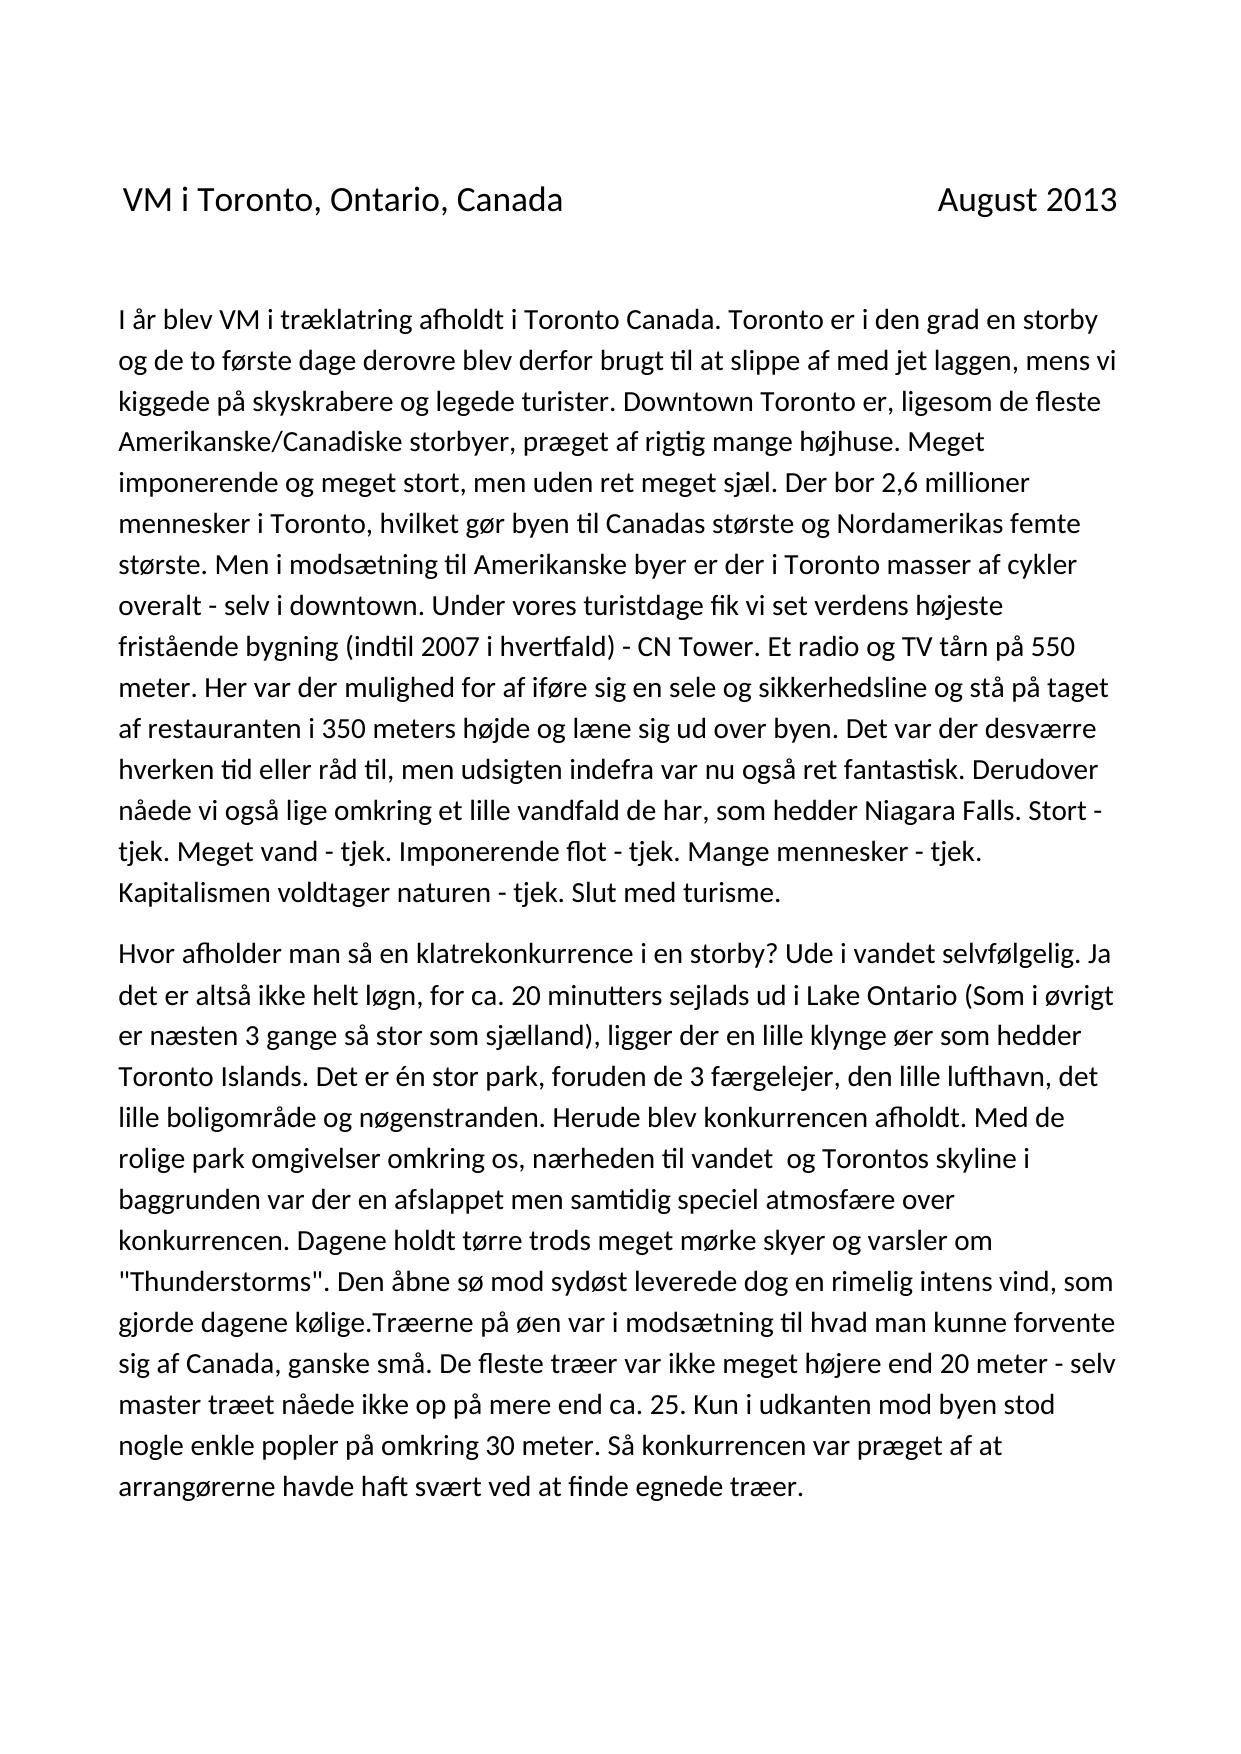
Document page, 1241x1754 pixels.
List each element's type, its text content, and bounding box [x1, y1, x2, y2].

text I år blev VM i træklatring afholdt i Toronto Canada. Toronto er i den grad en storby og de to første dage derovre blev derfor brugt til at slippe af med jet laggen, mens vi kiggede på skyskrabere og legede turister. Downtown Toronto er, ligesom de fleste Amerikanske/Canadiske storbyer, præget af rigtig mange højhuse. Meget imponerende og meget stort, men uden ret meget sjæl. Der bor 2,6 millioner mennesker i Toronto, hvilket gør byen til Canadas største og Nordamerikas femte største. Men i modsætning til Amerikanske byer er der i Toronto masser af cykler overalt - selv i downtown. Under vores turistdage fik vi set verdens højeste fristående bygning (indtil 2007 i hvertfald) - CN Tower. Et radio og TV tårn på 550 meter. Her var der mulighed for af iføre sig en sele og sikkerhedsline og stå på taget af restauranten i 350 meters højde og læne sig ud over byen. Det var der desværre hverken tid eller råd til, men udsigten indefra var nu også ret fantastisk. Derudover nåede vi også lige omkring et lille vandfald de har, som hedder Niagara Falls. Stort - tjek. Meget vand - tjek. Imponerende flot - tjek. Mange mennesker - tjek. Kapitalismen voldtager naturen - tjek. Slut med turisme. [118, 301, 1122, 909]
text Hvor afholder man så en klatrekonkurrence i en storby? Ude i vandet selvfølgelig. Ja det er altså ikke helt løgn, for ca. 20 minutters sejlads ud i Lake Ontario (Som i øvrigt er næsten 3 gange så stor som sjælland), ligger der en lille klynge øer som hedder Toronto Islands. Det er én stor park, foruden de 3 færgelejer, den lille lufthavn, det lille boligområde og nøgenstranden. Herude blev konkurrencen afholdt. Med de rolige park omgivelser omkring os, nærheden til vandet og Torontos skyline i baggrunden var der en afslappet men samtidig speciel atmosfære over konkurrencen. Dagene holdt tørre trods meget mørke skyer og varsler om "Thunderstorms". Den åbne sø mod sydøst leverede dog en rimelig intens vind, som gjorde dagene kølige.Træerne på øen var i modsætning til hvad man kunne forvente sig af Canada, ganske små. De fleste træer var ikke meget højere end 20 meter - selv master træet nåede ikke op på mere end ca. 25. Kun i udkanten mod byen stod nogle enkle popler på omkring 30 meter. Så konkurrencen var præget af at arrangørerne havde haft svært ved at finde egnede træer. [118, 936, 1122, 1503]
text VM i Toronto, Ontario, Canada August 2013 [118, 177, 1122, 220]
